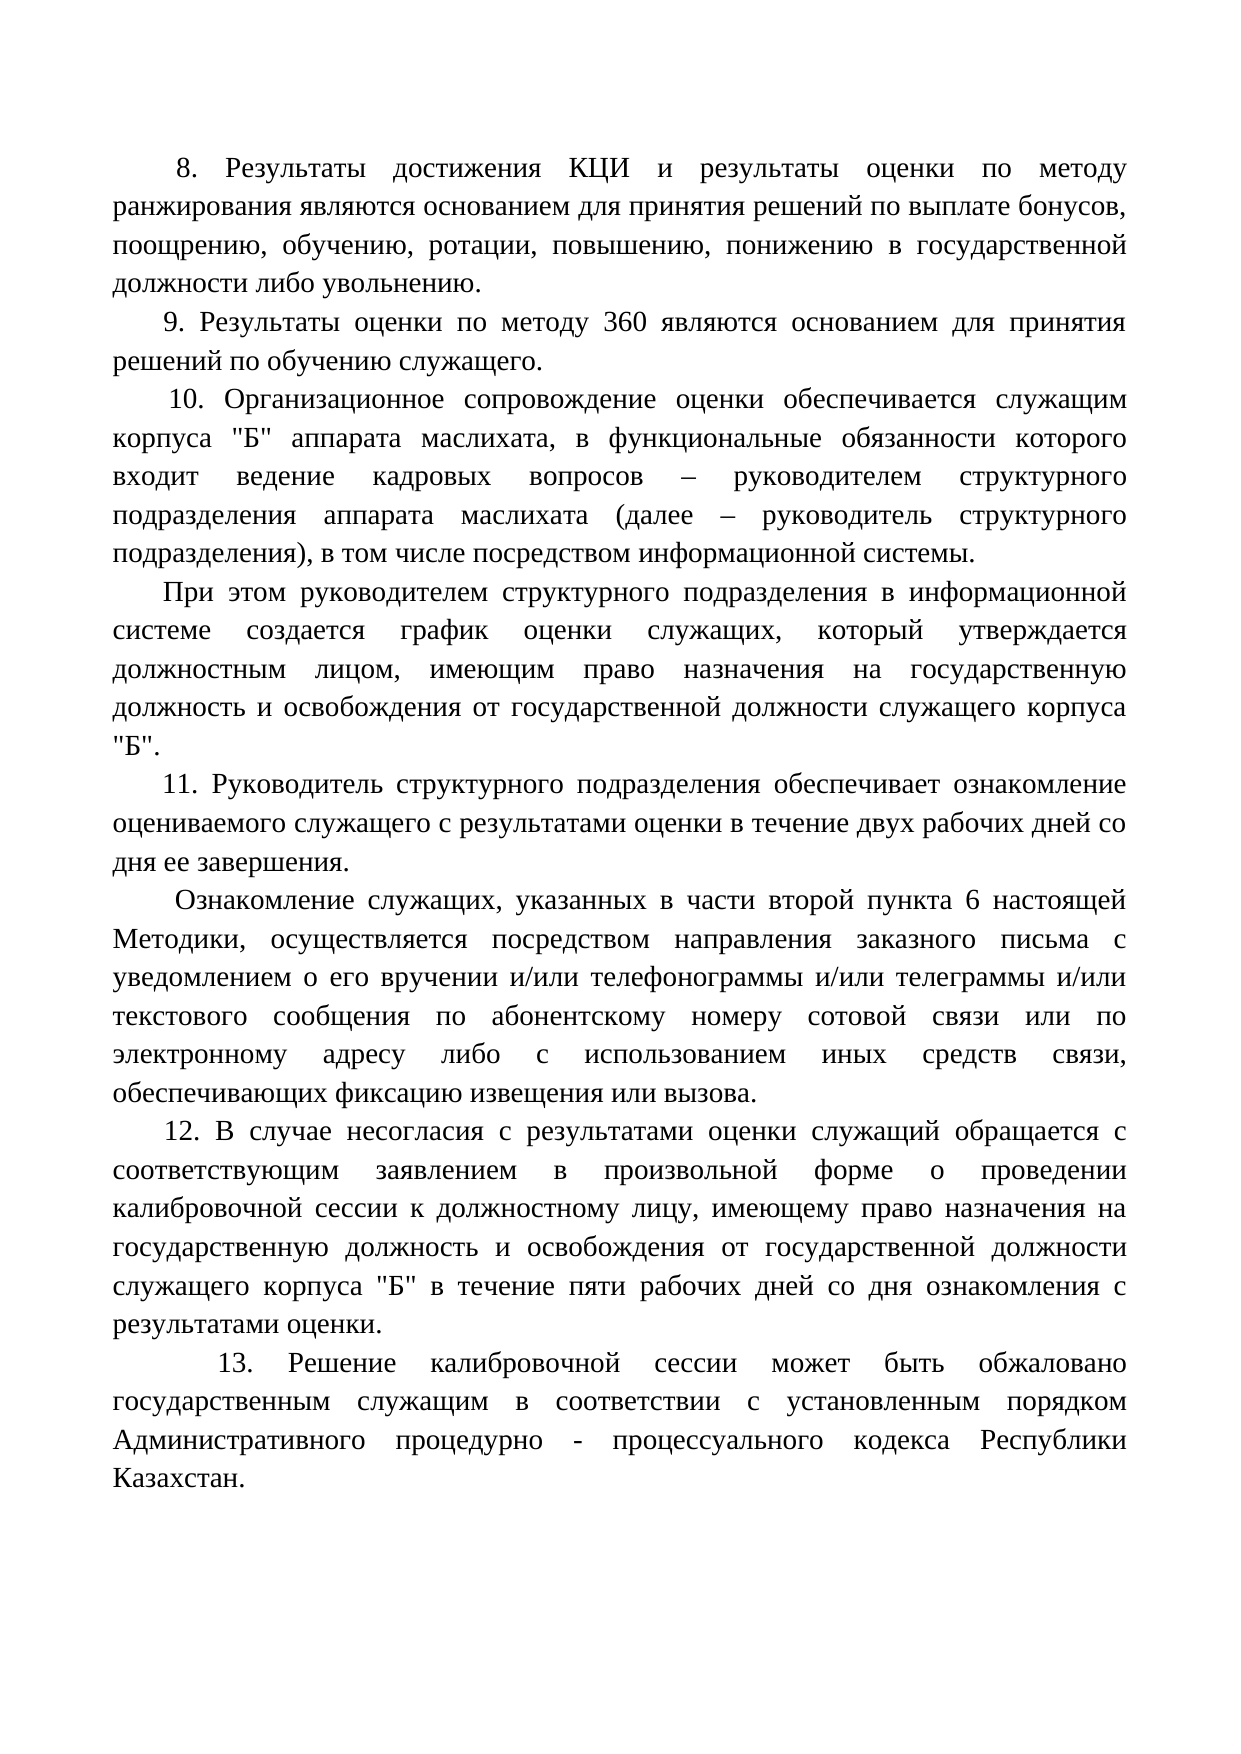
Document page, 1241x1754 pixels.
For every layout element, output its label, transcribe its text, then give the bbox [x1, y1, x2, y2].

text 11. Руководитель структурного подразделения обеспечивает ознакомление оцениваемого служащего с результатами оценки в течение двух рабочих дней со дня ее завершения. [112, 767, 1128, 877]
text Ознакомление служащих, указанных в части второй пункта 6 настоящей Методики, осуществляется посредством направления заказного письма с уведомлением о его вручении и/или телефонограммы и/или телеграммы и/или текстового сообщения по абонентскому номеру сотовой связи или по электронному адресу либо с использованием иных средств связи, обеспечивающих фиксацию извещения или вызова. [112, 882, 1128, 1108]
text При этом руководителем структурного подразделения в информационной системе создается график оценки служащих, который утверждается должностным лицом, имеющим право назначения на государственную должность и освобождения от государственной должности служащего корпуса "Б". [112, 574, 1128, 762]
text 10. Организационное сопровождение оценки обеспечивается служащим корпуса "Б" аппарата маслихата, в функциональные обязанности которого входит ведение кадровых вопросов – руководителем структурного подразделения аппарата маслихата (далее – руководитель структурного подразделения), в том числе посредством информационной системы. [112, 381, 1128, 569]
text 9. Результаты оценки по методу 360 являются основанием для принятия решений по обучению служащего. [112, 304, 1128, 376]
text 8. Результаты достижения КЦИ и результаты оценки по методу ранжирования являются основанием для принятия решений по выплате бонусов, поощрению, обучению, ротации, повышению, понижению в государственной должности либо увольнению. [112, 150, 1128, 299]
text 12. В случае несогласия с результатами оценки служащий обращается с соответствующим заявлением в произвольной форме о проведении калибровочной сессии к должностному лицу, имеющему право назначения на государственную должность и освобождения от государственной должности служащего корпуса "Б" в течение пяти рабочих дней со дня ознакомления с результатами оценки. [112, 1113, 1128, 1340]
text 13. Решение калибровочной сессии может быть обжаловано государственным служащим в соответствии с установленным порядком Административного процедурно - процессуального кодекса Республики Казахстан. [112, 1345, 1128, 1494]
